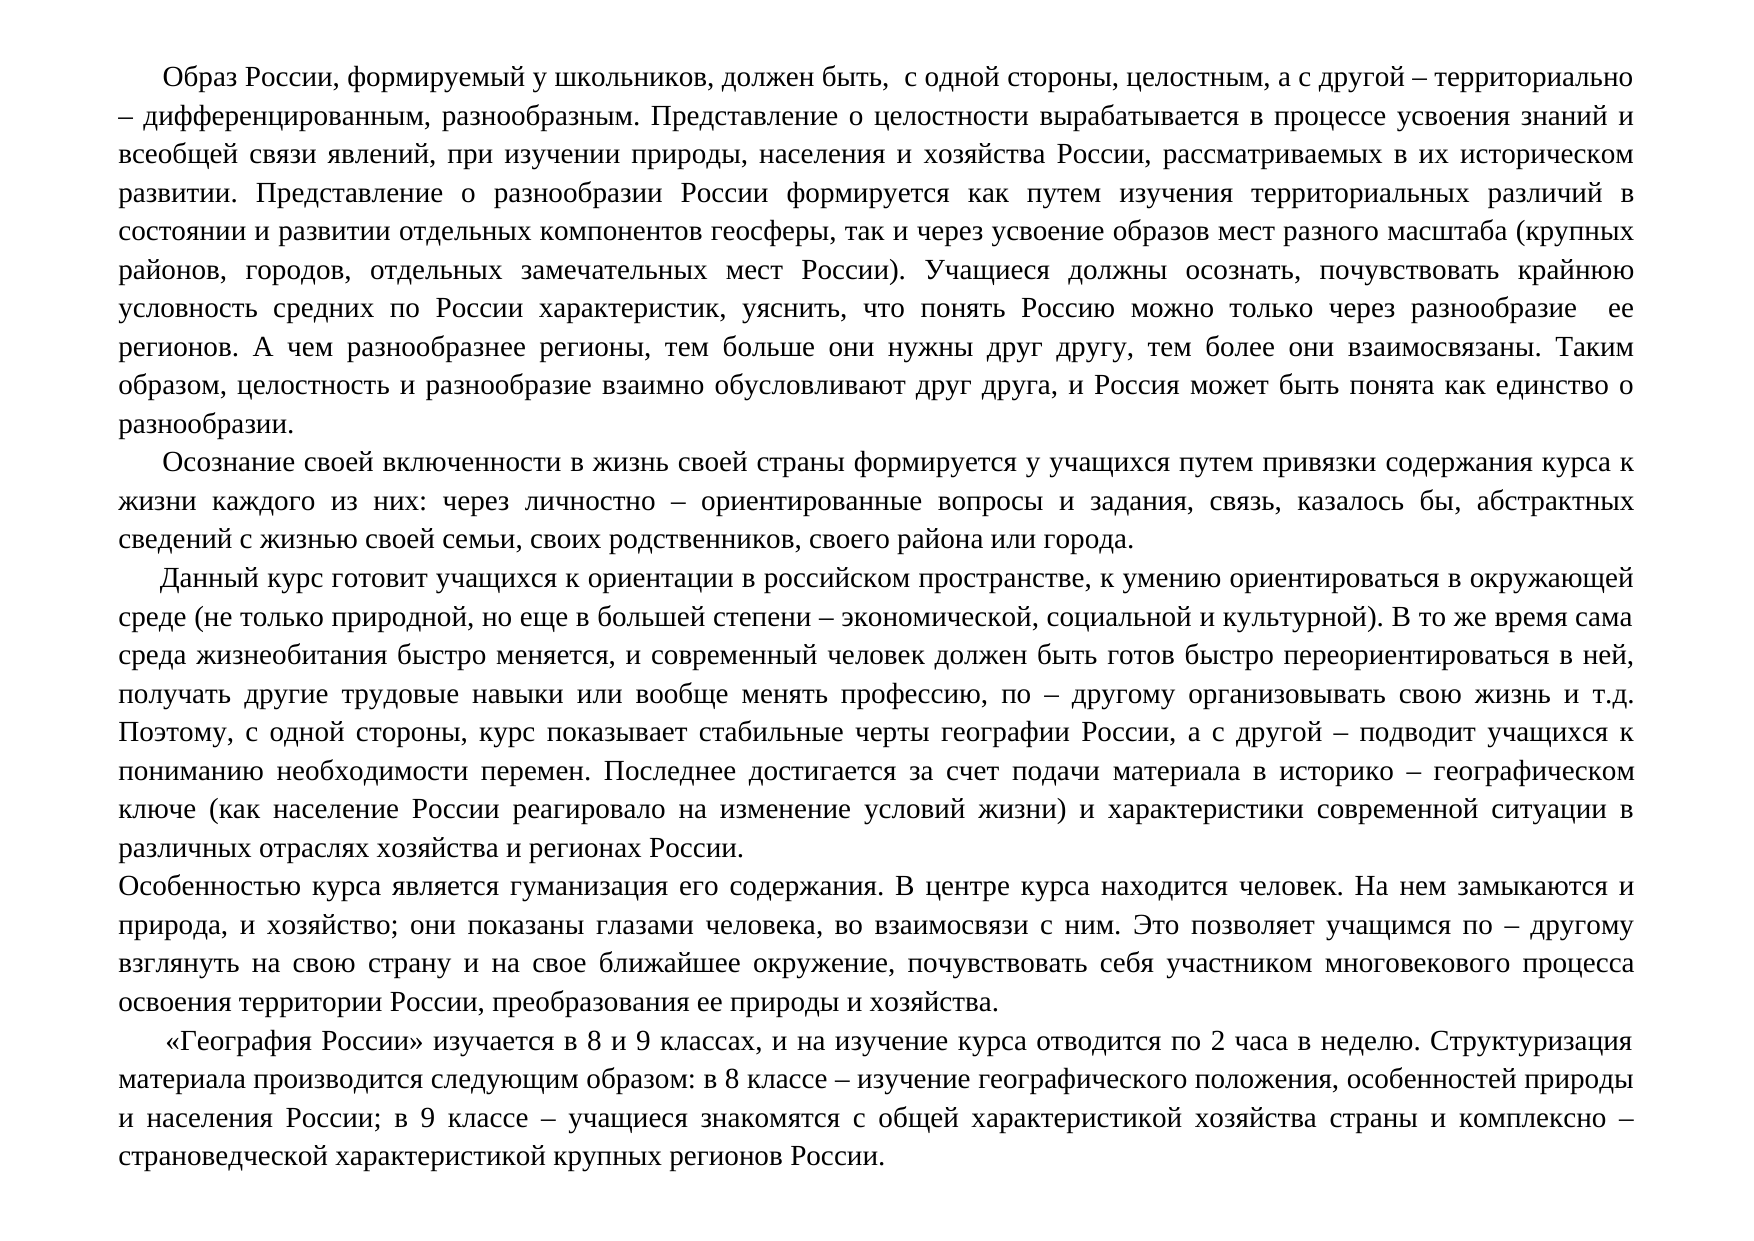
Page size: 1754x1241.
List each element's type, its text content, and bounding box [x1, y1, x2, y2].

text Особенностью курса является гуманизация его содержания. В центре курса находится человек. На нем замыкаются и природа, и хозяйство; они показаны глазами человека, во взаимосвязи с ним. Это позволяет учащимся по – другому взглянуть на свою страну и на свое ближайшее окружение, почувствовать себя участником многовекового процесса освоения территории России, преобразования ее природы и хозяйства. [118, 868, 1636, 1018]
text Осознание своей включенности в жизнь своей страны формируется у учащихся путем привязки содержания курса к жизни каждого из них: через личностно – ориентированные вопросы и задания, связь, казалось бы, абстрактных сведений с жизнью своей семьи, своих родственников, своего района или города. [118, 444, 1636, 555]
text «География России» изучается в 8 и 9 классах, и на изучение курса отводится по 2 часа в неделю. Структуризация материала производится следующим образом: в 8 классе – изучение географического положения, особенностей природы и населения России; в 9 классе – учащиеся знакомятся с общей характеристикой хозяйства страны и комплексно – страноведческой характеристикой крупных регионов России. [118, 1023, 1636, 1172]
text Образ России, формируемый у школьников, должен быть, с одной стороны, целостным, а с другой – территориально – дифференцированным, разнообразным. Представление о целостности вырабатывается в процессе усвоения знаний и всеобщей связи явлений, при изучении природы, населения и хозяйства России, рассматриваемых в их историческом развитии. Представление о разнообразии России формируется как путем изучения территориальных различий в состоянии и развитии отдельных компонентов геосферы, так и через усвоение образов мест разного масштаба (крупных районов, городов, отдельных замечательных мест России). Учащиеся должны осознать, почувствовать крайнюю условность средних по России характеристик, уяснить, что понять Россию можно только через разнообразие ее регионов. А чем разнообразнее регионы, тем больше они нужны друг другу, тем более они взаимосвязаны. Таким образом, целостность и разнообразие взаимно обусловливают друг друга, и Россия может быть понята как единство о разнообразии. [118, 59, 1636, 439]
text Данный курс готовит учащихся к ориентации в российском пространстве, к умению ориентироваться в окружающей среде (не только природной, но еще в большей степени – экономической, социальной и культурной). В то же время сама среда жизнеобитания быстро меняется, и современный человек должен быть готов быстро переориентироваться в ней, получать другие трудовые навыки или вообще менять профессию, по – другому организовывать свою жизнь и т.д. Поэтому, с одной стороны, курс показывает стабильные черты географии России, а с другой – подводит учащихся к пониманию необходимости перемен. Последнее достигается за счет подачи материала в историко – географическом ключе (как население России реагировало на изменение условий жизни) и характеристики современной ситуации в различных отраслях хозяйства и регионах России. [118, 560, 1636, 863]
